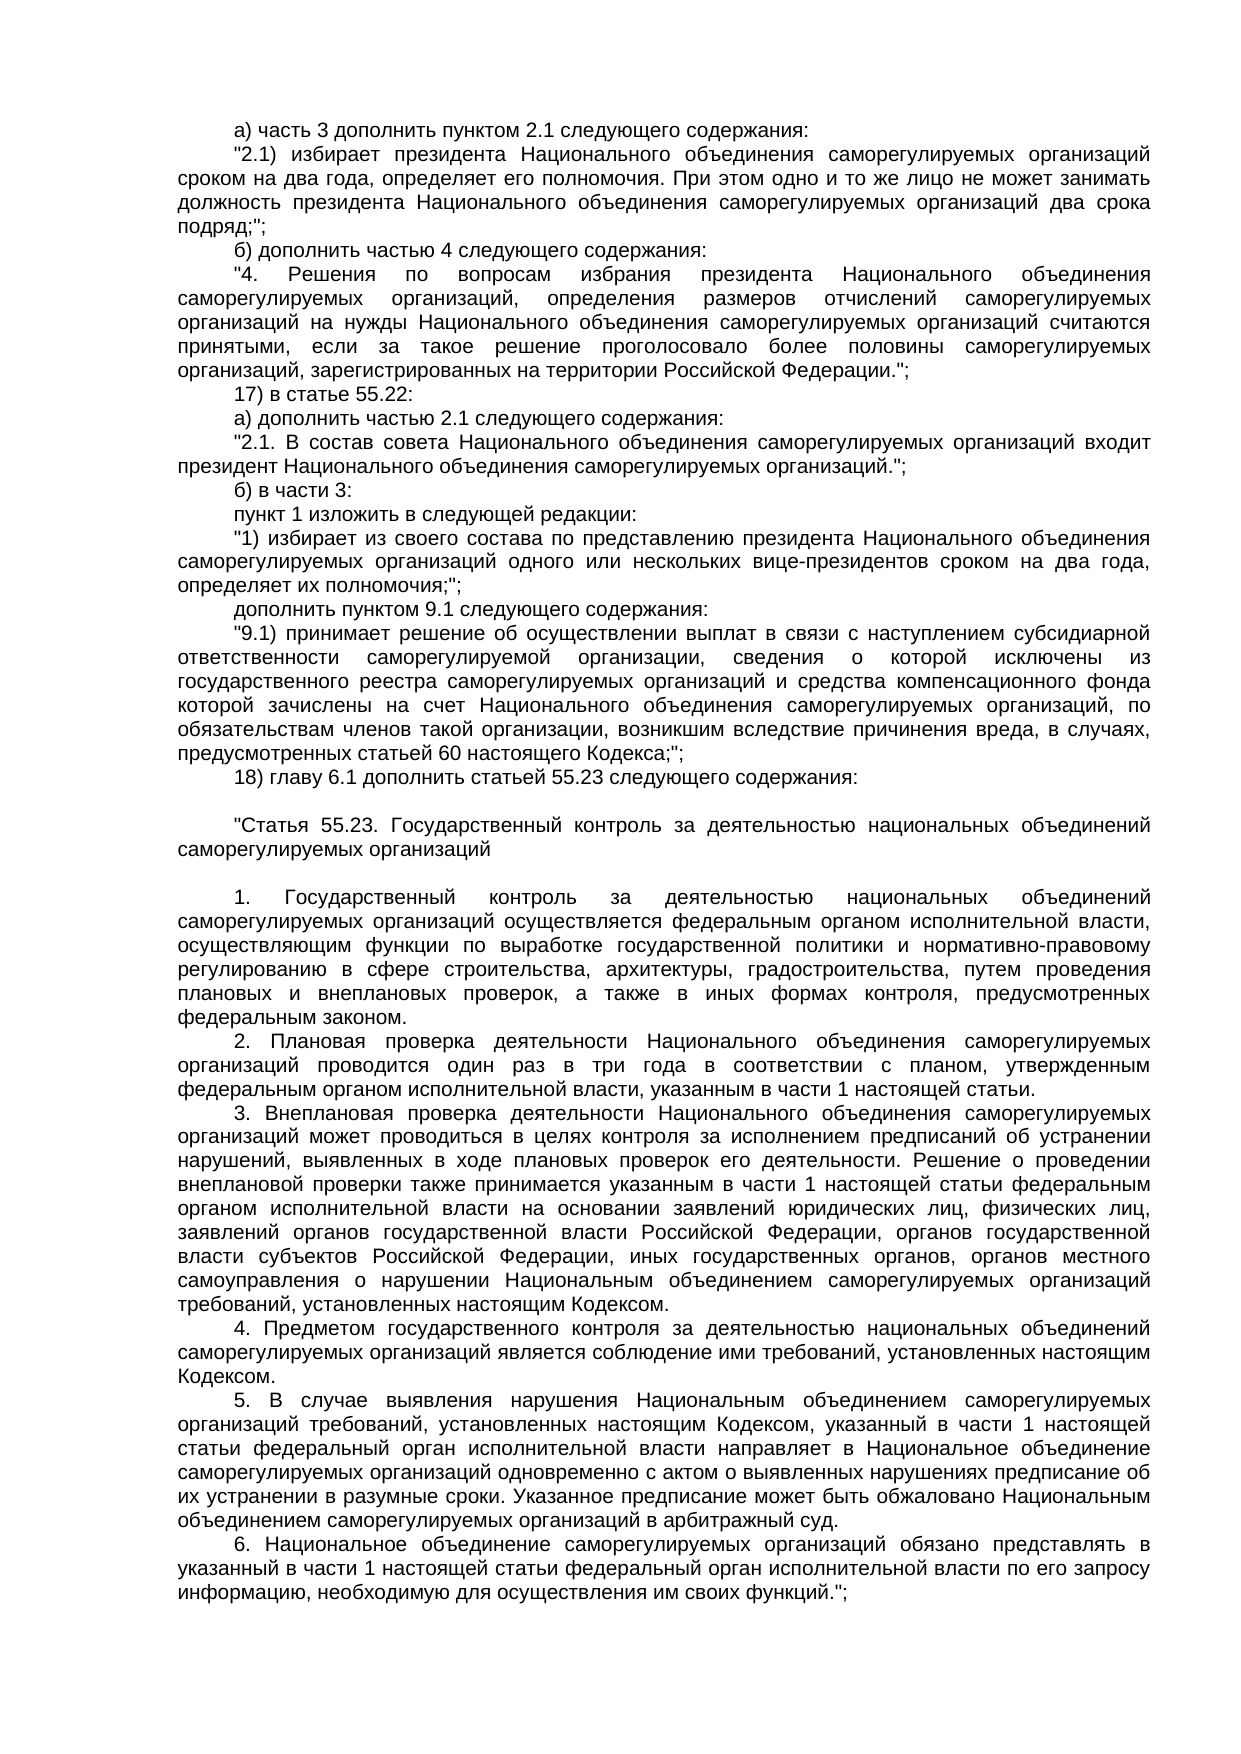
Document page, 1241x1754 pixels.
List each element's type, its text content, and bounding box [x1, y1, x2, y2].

text дополнить пунктом 9.1 следующего содержания: [177, 597, 1152, 621]
text 3. Внеплановая проверка деятельности Национального объединения саморегулируемых организаций может проводиться в целях контроля за исполнением предписаний об устранении нарушений, выявленных в ходе плановых проверок его деятельности. Решение о проведении внеплановой проверки также принимается указанным в части 1 настоящей статьи федеральным органом исполнительной власти на основании заявлений юридических лиц, физических лиц, заявлений органов государственной власти Российской Федерации, органов государственной власти субъектов Российской Федерации, иных государственных органов, органов местного самоуправления о нарушении Национальным объединением саморегулируемых организаций требований, установленных настоящим Кодексом. [177, 1100, 1152, 1316]
text 2. Плановая проверка деятельности Национального объединения саморегулируемых организаций проводится один раз в три года в соответствии с планом, утвержденным федеральным органом исполнительной власти, указанным в части 1 настоящей статьи. [177, 1028, 1152, 1100]
text б) в части 3: [177, 477, 1152, 501]
text "2.1. В состав совета Национального объединения саморегулируемых организаций входит президент Национального объединения саморегулируемых организаций."; [177, 429, 1152, 477]
text а) часть 3 дополнить пунктом 2.1 следующего содержания: [177, 118, 1152, 142]
text "2.1) избирает президента Национального объединения саморегулируемых организаций сроком на два года, определяет его полномочия. При этом одно и то же лицо не может занимать должность президента Национального объединения саморегулируемых организаций два срока подряд;"; [177, 142, 1152, 238]
text "Статья 55.23. Государственный контроль за деятельностью национальных объединений саморегулируемых организаций [177, 813, 1152, 861]
text пункт 1 изложить в следующей редакции: [177, 501, 1152, 525]
text 18) главу 6.1 дополнить статьей 55.23 следующего содержания: [177, 765, 1152, 789]
text 6. Национальное объединение саморегулируемых организаций обязано представлять в указанный в части 1 настоящей статьи федеральный орган исполнительной власти по его запросу информацию, необходимую для осуществления им своих функций."; [177, 1532, 1152, 1603]
text 5. В случае выявления нарушения Национальным объединением саморегулируемых организаций требований, установленных настоящим Кодексом, указанный в части 1 настоящей статьи федеральный орган исполнительной власти направляет в Национальное объединение саморегулируемых организаций одновременно с актом о выявленных нарушениях предписание об их устранении в разумные сроки. Указанное предписание может быть обжаловано Национальным объединением саморегулируемых организаций в арбитражный суд. [177, 1388, 1152, 1532]
text а) дополнить частью 2.1 следующего содержания: [177, 406, 1152, 429]
text 1. Государственный контроль за деятельностью национальных объединений саморегулируемых организаций осуществляется федеральным органом исполнительной власти, осуществляющим функции по выработке государственной политики и нормативно-правовому регулированию в сфере строительства, архитектуры, градостроительства, путем проведения плановых и внеплановых проверок, а также в иных формах контроля, предусмотренных федеральным законом. [177, 885, 1152, 1028]
text "1) избирает из своего состава по представлению президента Национального объединения саморегулируемых организаций одного или нескольких вице-президентов сроком на два года, определяет их полномочия;"; [177, 525, 1152, 597]
text б) дополнить частью 4 следующего содержания: [177, 238, 1152, 262]
text 4. Предметом государственного контроля за деятельностью национальных объединений саморегулируемых организаций является соблюдение ими требований, установленных настоящим Кодексом. [177, 1316, 1152, 1388]
text "9.1) принимает решение об осуществлении выплат в связи с наступлением субсидиарной ответственности саморегулируемой организации, сведения о которой исключены из государственного реестра саморегулируемых организаций и средства компенсационного фонда которой зачислены на счет Национального объединения саморегулируемых организаций, по обязательствам членов такой организации, возникшим вследствие причинения вреда, в случаях, предусмотренных статьей 60 настоящего Кодекса;"; [177, 621, 1152, 765]
text "4. Решения по вопросам избрания президента Национального объединения саморегулируемых организаций, определения размеров отчислений саморегулируемых организаций на нужды Национального объединения саморегулируемых организаций считаются принятыми, если за такое решение проголосовало более половины саморегулируемых организаций, зарегистрированных на территории Российской Федерации."; [177, 262, 1152, 382]
text 17) в статье 55.22: [177, 382, 1152, 406]
